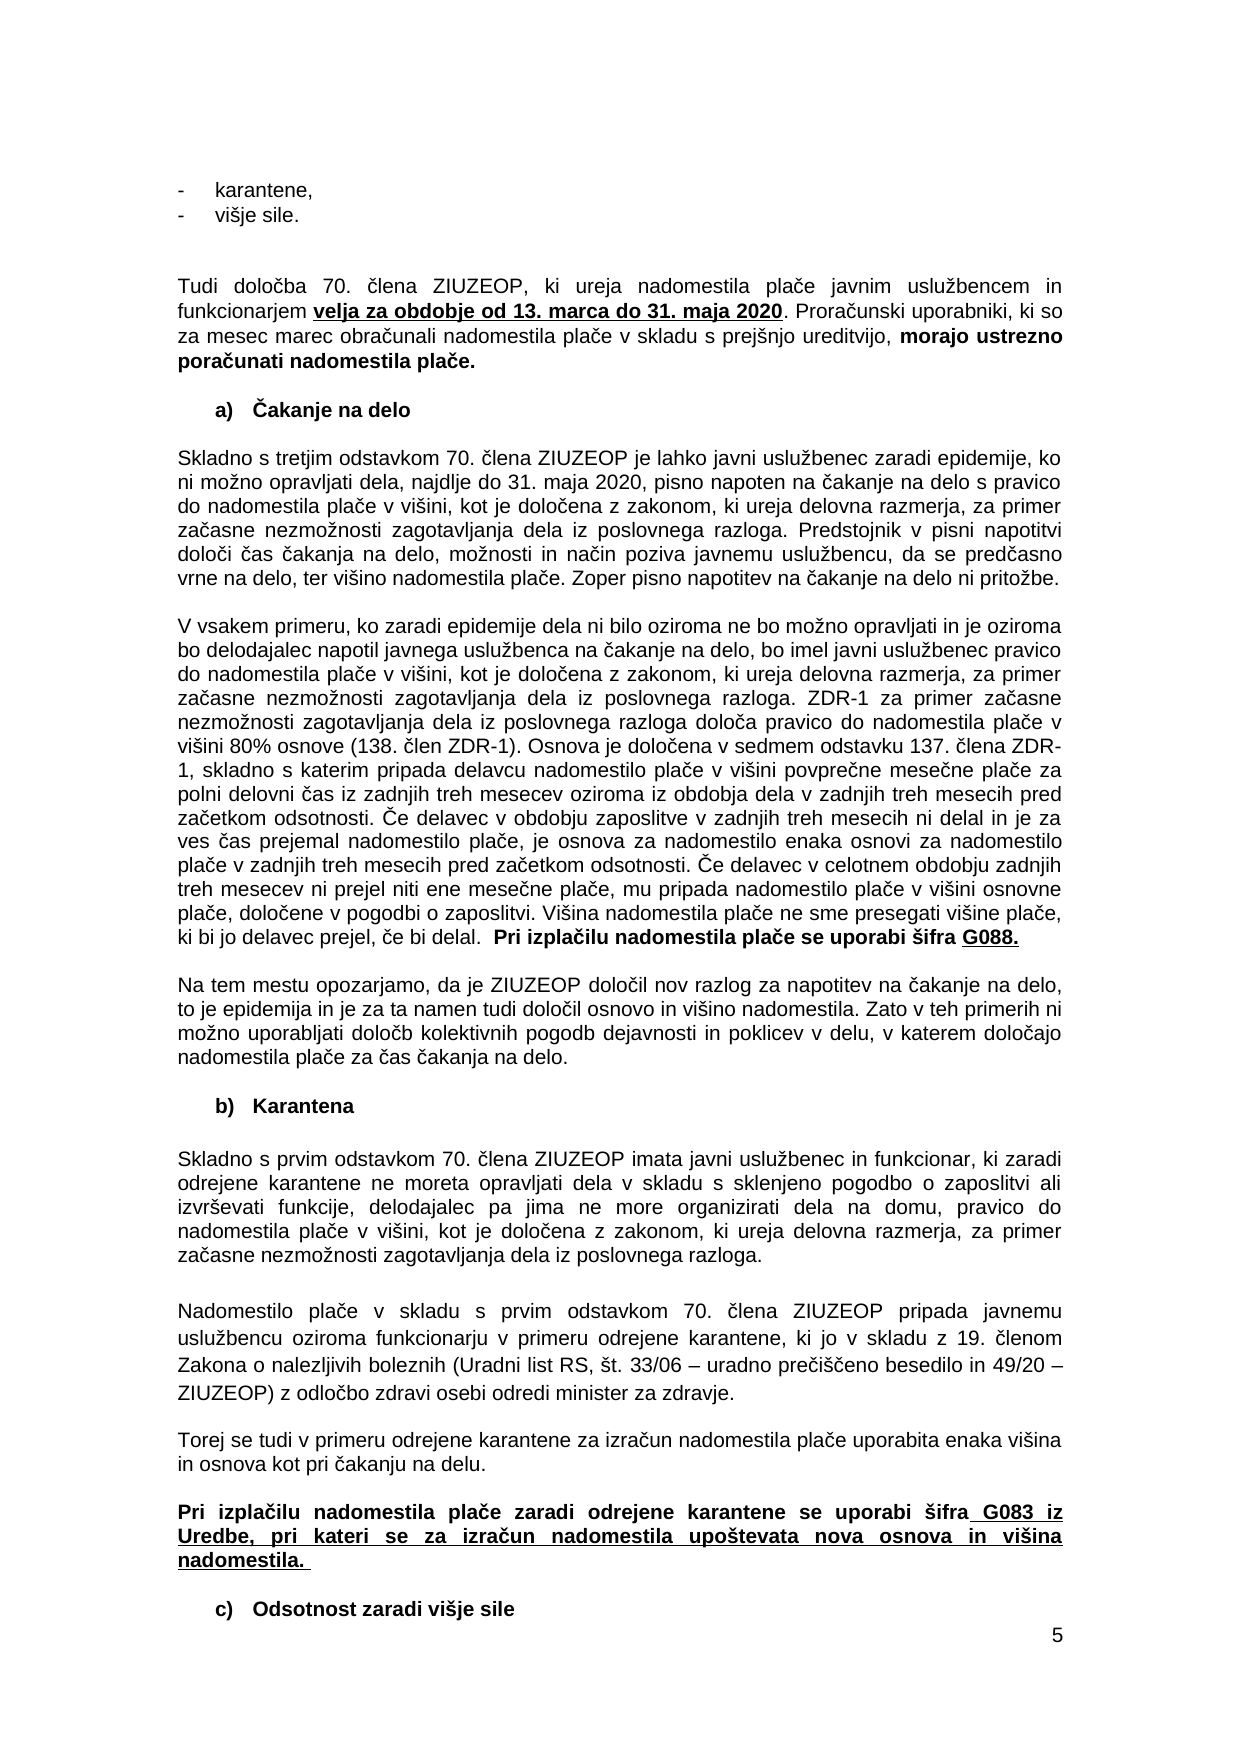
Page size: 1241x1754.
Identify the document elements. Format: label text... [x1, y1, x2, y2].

text Na tem mestu opozarjamo, da je ZIUZEOP določil nov razlog za napotitev na čakanje na delo, to je epidemija in je za ta namen tudi določil osnovo in višino nadomestila. Zato v teh primerih ni možno uporabljati določb kolektivnih pogodb dejavnosti in poklicev v delu, v katerem določajo nadomestila plače za čas čakanja na delo. [177, 973, 1063, 1069]
text Nadomestilo plače v skladu s prvim odstavkom 70. člena ZIUZEOP pripada javnemu uslužbencu oziroma funkcionarju v primeru odrejene karantene, ki jo v skladu z 19. členom Zakona o nalezljivih boleznih (Uradni list RS, št. 33/06 – uradno prečiščeno besedilo in 49/20 – ZIUZEOP) z odločbo zdravi osebi odredi minister za zdravje. [177, 1296, 1063, 1404]
list Odsotnost zaradi višje sile [215, 1597, 1063, 1621]
list Čakanje na delo [215, 398, 1063, 422]
text Torej se tudi v primeru odrejene karantene za izračun nadomestila plače uporabita enaka višina in osnova kot pri čakanju na delu. [177, 1428, 1063, 1476]
list karantene, [177, 177, 1063, 202]
text Skladno s prvim odstavkom 70. člena ZIUZEOP imata javni uslužbenec in funkcionar, ki zaradi odrejene karantene ne moreta opravljati dela v skladu s sklenjeno pogodbo o zaposlitvi ali izvrševati funkcije, delodajalec pa jima ne more organizirati dela na domu, pravico do nadomestila plače v višini, kot je določena z zakonom, ki ureja delovna razmerja, za primer začasne nezmožnosti zagotavljanja dela iz poslovnega razloga. [177, 1147, 1063, 1267]
list Karantena [215, 1093, 1063, 1118]
text V vsakem primeru, ko zaradi epidemije dela ni bilo oziroma ne bo možno opravljati in je oziroma bo delodajalec napotil javnega uslužbenca na čakanje na delo, bo imel javni uslužbenec pravico do nadomestila plače v višini, kot je določena z zakonom, ki ureja delovna razmerja, za primer začasne nezmožnosti zagotavljanja dela iz poslovnega razloga. ZDR-1 za primer začasne nezmožnosti zagotavljanja dela iz poslovnega razloga določa pravico do nadomestila plače v višini 80% osnove (138. člen ZDR-1). Osnova je določena v sedmem odstavku 137. člena ZDR-1, skladno s katerim pripada delavcu nadomestilo plače v višini povprečne mesečne plače za polni delovni čas iz zadnjih treh mesecev oziroma iz obdobja dela v zadnjih treh mesecih pred začetkom odsotnosti. Če delavec v obdobju zaposlitve v zadnjih treh mesecih ni delal in je za ves čas prejemal nadomestilo plače, je osnova za nadomestilo enaka osnovi za nadomestilo plače v zadnjih treh mesecih pred začetkom odsotnosti. Če delavec v celotnem obdobju zadnjih treh mesecev ni prejel niti ene mesečne plače, mu pripada nadomestilo plače v višini osnovne plače, določene v pogodbi o zaposlitvi. Višina nadomestila plače ne sme presegati višine plače, ki bi jo delavec prejel, če bi delal. Pri izplačilu nadomestila plače se uporabi šifra G088. [177, 614, 1063, 949]
text Skladno s tretjim odstavkom 70. člena ZIUZEOP je lahko javni uslužbenec zaradi epidemije, ko ni možno opravljati dela, najdlje do 31. maja 2020, pisno napoten na čakanje na delo s pravico do nadomestila plače v višini, kot je določena z zakonom, ki ureja delovna razmerja, za primer začasne nezmožnosti zagotavljanja dela iz poslovnega razloga. Predstojnik v pisni napotitvi določi čas čakanja na delo, možnosti in način poziva javnemu uslužbencu, da se predčasno vrne na delo, ter višino nadomestila plače. Zoper pisno napotitev na čakanje na delo ni pritožbe. [177, 446, 1063, 590]
list višje sile. [177, 202, 1063, 227]
text Pri izplačilu nadomestila plače zaradi odrejene karantene se uporabi šifra G083 iz Uredbe, pri kateri se za izračun nadomestila upoštevata nova osnova in višina nadomestila. [177, 1500, 1063, 1545]
text Pri izplačilu nadomestila plače zaradi odrejene karantene se uporabi šifra G083 iz Uredbe, pri kateri se za izračun nadomestila upoštevata nova osnova in višina nadomestila. [177, 1546, 1063, 1572]
text Tudi določba 70. člena ZIUZEOP, ki ureja nadomestila plače javnim uslužbencem in funkcionarjem velja za obdobje od 13. marca do 31. maja 2020. Proračunski uporabniki, ki so za mesec marec obračunali nadomestila plače v skladu s prejšnjo ureditvijo, morajo ustrezno poračunati nadomestila plače. [177, 273, 1063, 373]
